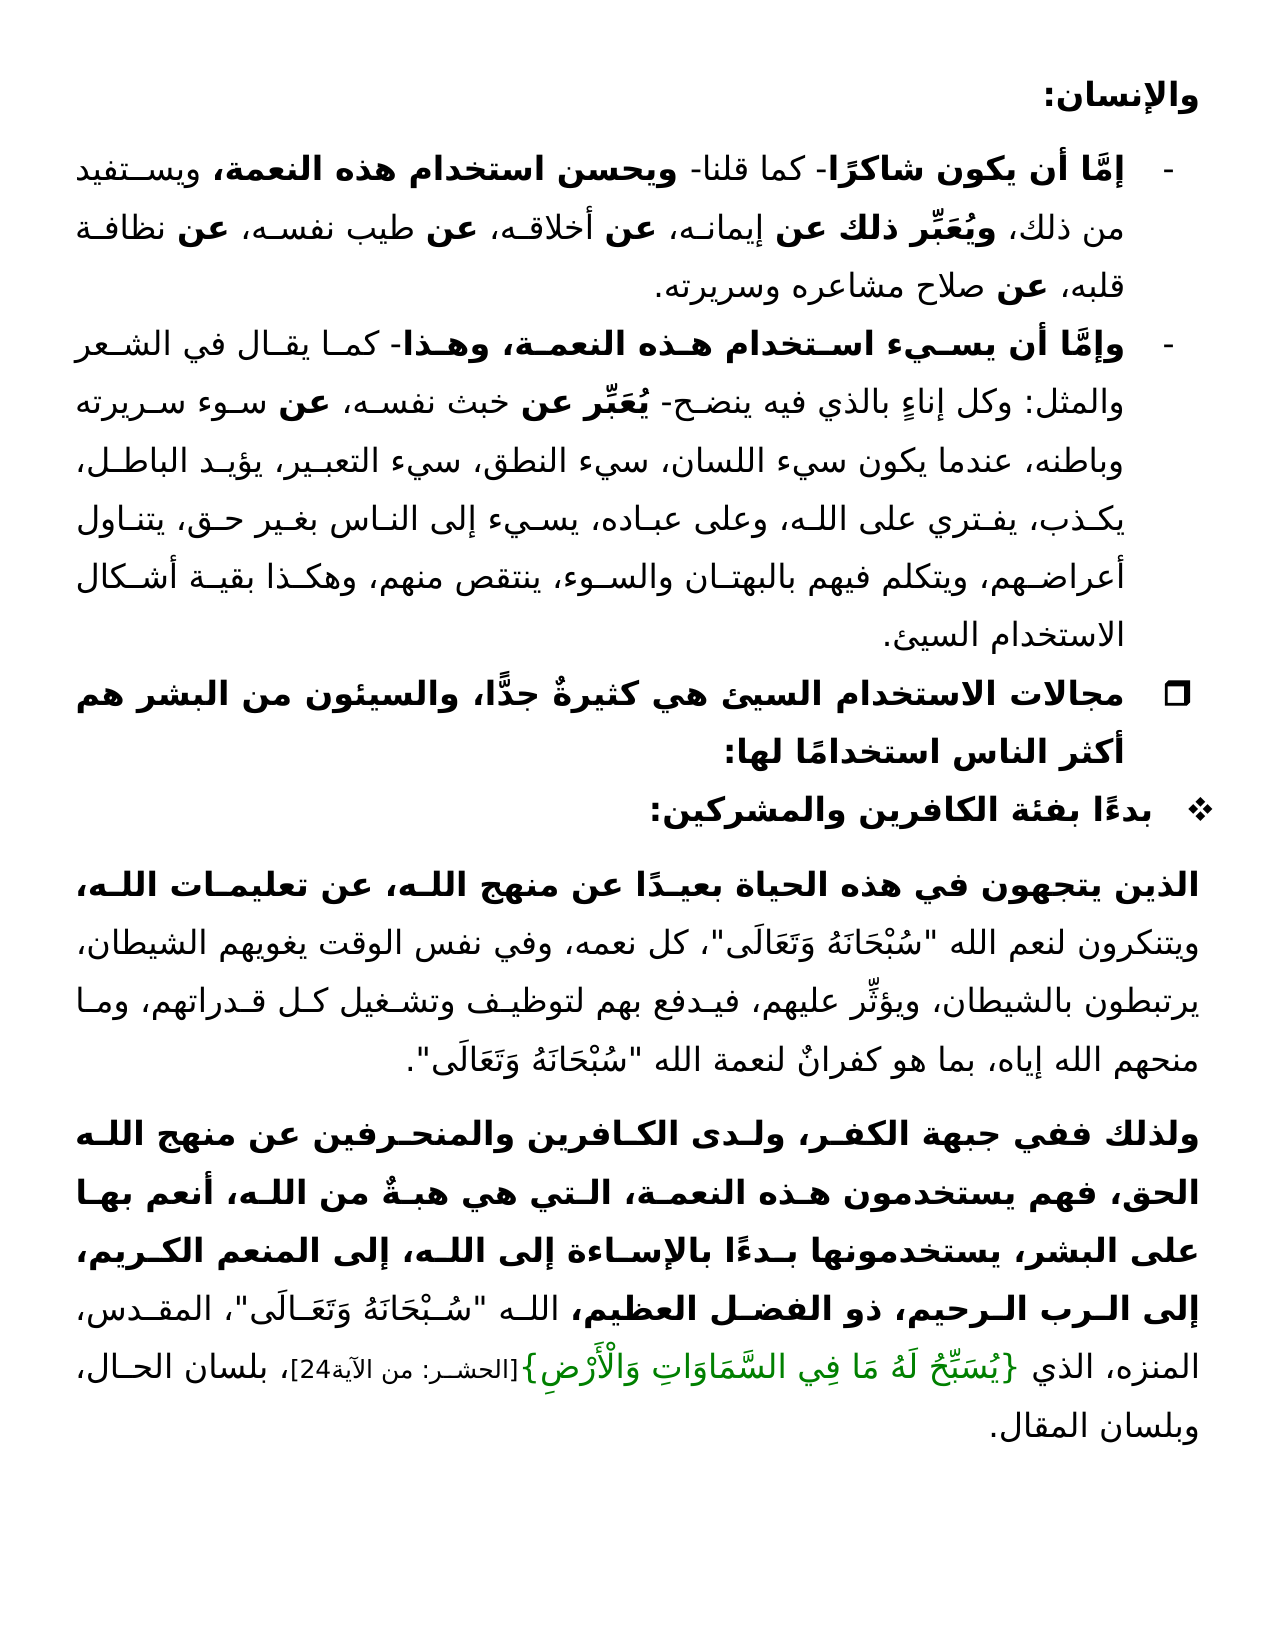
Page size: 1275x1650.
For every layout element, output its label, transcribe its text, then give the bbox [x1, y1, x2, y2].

text والإنسان: [75, 75, 1200, 114]
text ولذلك ففي جبهة الكفر، ولدى الكافرين والمنحرفين عن منهج الله الحق، فهم يستخدمون هذه النعمة، التي هي هبةٌ من الله، أنعم بها على البشر، يستخدمونها بدءًا بالإساءة إلى الله، إلى المنعم الكريم، إلى الرب الرحيم، ذو الفضل العظيم، الله "سُبْحَانَهُ وَتَعَالَى"، المقدس، المنزه، الذي {يُسَبِّحُ لَهُ مَا فِي السَّمَاوَاتِ وَالْأَرْضِ}[الحشر: من الآية24]، بلسان الحال، وبلسان المقال. [75, 1115, 1200, 1445]
list بدءًا بفئة الكافرين والمشركين: [75, 790, 1185, 829]
list مجالات الاستخدام السيئ هي كثيرةٌ جدًّا، والسيئون من البشر هم أكثر الناس استخدامًا لها: [75, 674, 1162, 771]
list وإمَّا أن يسيء استخدام هذه النعمة، وهذا- كما يقال في الشعر والمثل: وكل إناءٍ بالذي فيه ينضح- يُعَبِّر عن خبث نفسه، عن سوء سريرته وباطنه، عندما يكون سيء اللسان، سيء النطق، سيء التعبير، يؤيد الباطل، يكذب، يفتري على الله، وعلى عباده، يسيء إلى الناس بغير حق، يتناول أعراضهم، ويتكلم فيهم بالبهتان والسوء، ينتقص منهم، وهكذا بقية أشكال الاستخدام السيئ. [75, 324, 1162, 654]
text الذين يتجهون في هذه الحياة بعيدًا عن منهج الله، عن تعليمات الله، ويتنكرون لنعم الله "سُبْحَانَهُ وَتَعَالَى"، كل نعمه، وفي نفس الوقت يغويهم الشيطان، يرتبطون بالشيطان، ويؤثِّر عليهم، فيدفع بهم لتوظيف وتشغيل كل قدراتهم، وما منحهم الله إياه، بما هو كفرانٌ لنعمة الله "سُبْحَانَهُ وَتَعَالَى". [75, 865, 1200, 1079]
list إمَّا أن يكون شاكرًا- كما قلنا- ويحسن استخدام هذه النعمة، ويستفيد من ذلك، ويُعَبِّر ذلك عن إيمانه، عن أخلاقه، عن طيب نفسه، عن نظافة قلبه، عن صلاح مشاعره وسريرته. [75, 150, 1162, 305]
